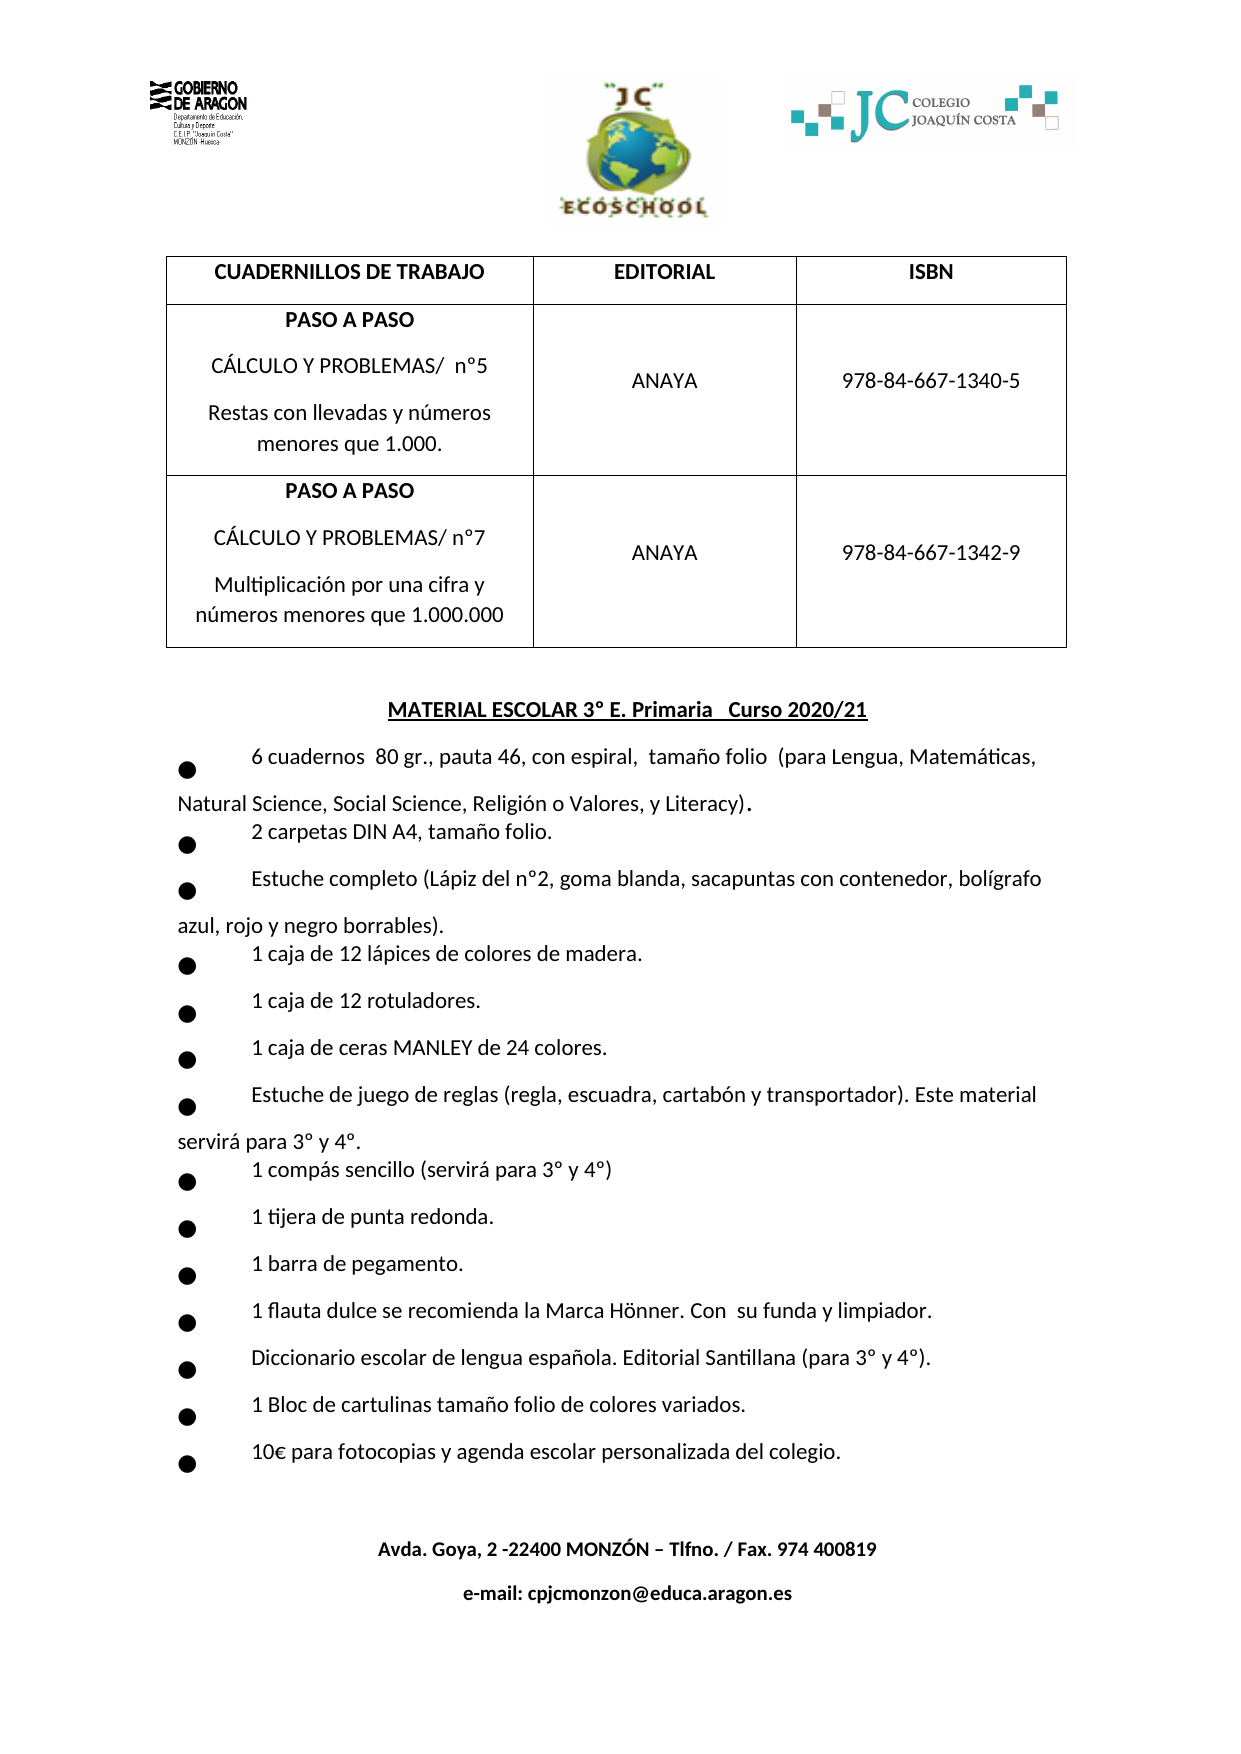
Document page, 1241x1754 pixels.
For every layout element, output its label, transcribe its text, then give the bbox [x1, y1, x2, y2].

list 2 carpetas DIN A4, tamaño folio. [177, 817, 1078, 864]
table_cell ANAYA [534, 305, 796, 475]
list 1 caja de 12 rotuladores. [177, 986, 1078, 1033]
list 1 caja de 12 lápices de colores de madera. [177, 939, 1078, 986]
picture [548, 73, 722, 228]
list 6 cuadernos 80 gr., pauta 46, con espiral, tamaño folio (para Lengua, Matemáticas, Natural Science, Social Science, Religión o Valores, y Literacy). [177, 742, 1078, 817]
list 1 flauta dulce se recomienda la Marca Hönner. Con su funda y limpiador. [177, 1296, 1078, 1343]
picture [782, 76, 1078, 150]
table_cell PASO A PASO CÁLCULO Y PROBLEMAS/ nº5 Restas con llevadas y números menores que 1.000. [167, 305, 533, 475]
table_cell 978-84-667-1340-5 [797, 305, 1066, 475]
table_cell 978-84-667-1342-9 [797, 476, 1066, 647]
list 1 barra de pegamento. [177, 1249, 1078, 1296]
list 1 compás sencillo (servirá para 3º y 4º) [177, 1155, 1078, 1202]
text MATERIAL ESCOLAR 3º E. Primaria Curso 2020/21 [177, 695, 1078, 723]
list Estuche completo (Lápiz del nº2, goma blanda, sacapuntas con contenedor, bolígrafo azul, rojo y negro borrables). [177, 864, 1078, 939]
table_header ISBN [797, 257, 1066, 304]
table_cell ANAYA [534, 476, 796, 647]
list Estuche de juego de reglas (regla, escuadra, cartabón y transportador). Este material servirá para 3º y 4º. [177, 1080, 1078, 1155]
list 1 Bloc de cartulinas tamaño folio de colores variados. [177, 1390, 1078, 1437]
table_header CUADERNILLOS DE TRABAJO [167, 257, 533, 304]
picture [150, 81, 353, 193]
table_header EDITORIAL [534, 257, 796, 304]
list 1 tijera de punta redonda. [177, 1202, 1078, 1249]
table_cell PASO A PASO CÁLCULO Y PROBLEMAS/ nº7 Multiplicación por una cifra y números menores que 1.000.000 [167, 476, 533, 647]
list 10€ para fotocopias y agenda escolar personalizada del colegio. [177, 1437, 1078, 1484]
list Diccionario escolar de lengua española. Editorial Santillana (para 3º y 4º). [177, 1343, 1078, 1390]
list 1 caja de ceras MANLEY de 24 colores. [177, 1033, 1078, 1080]
